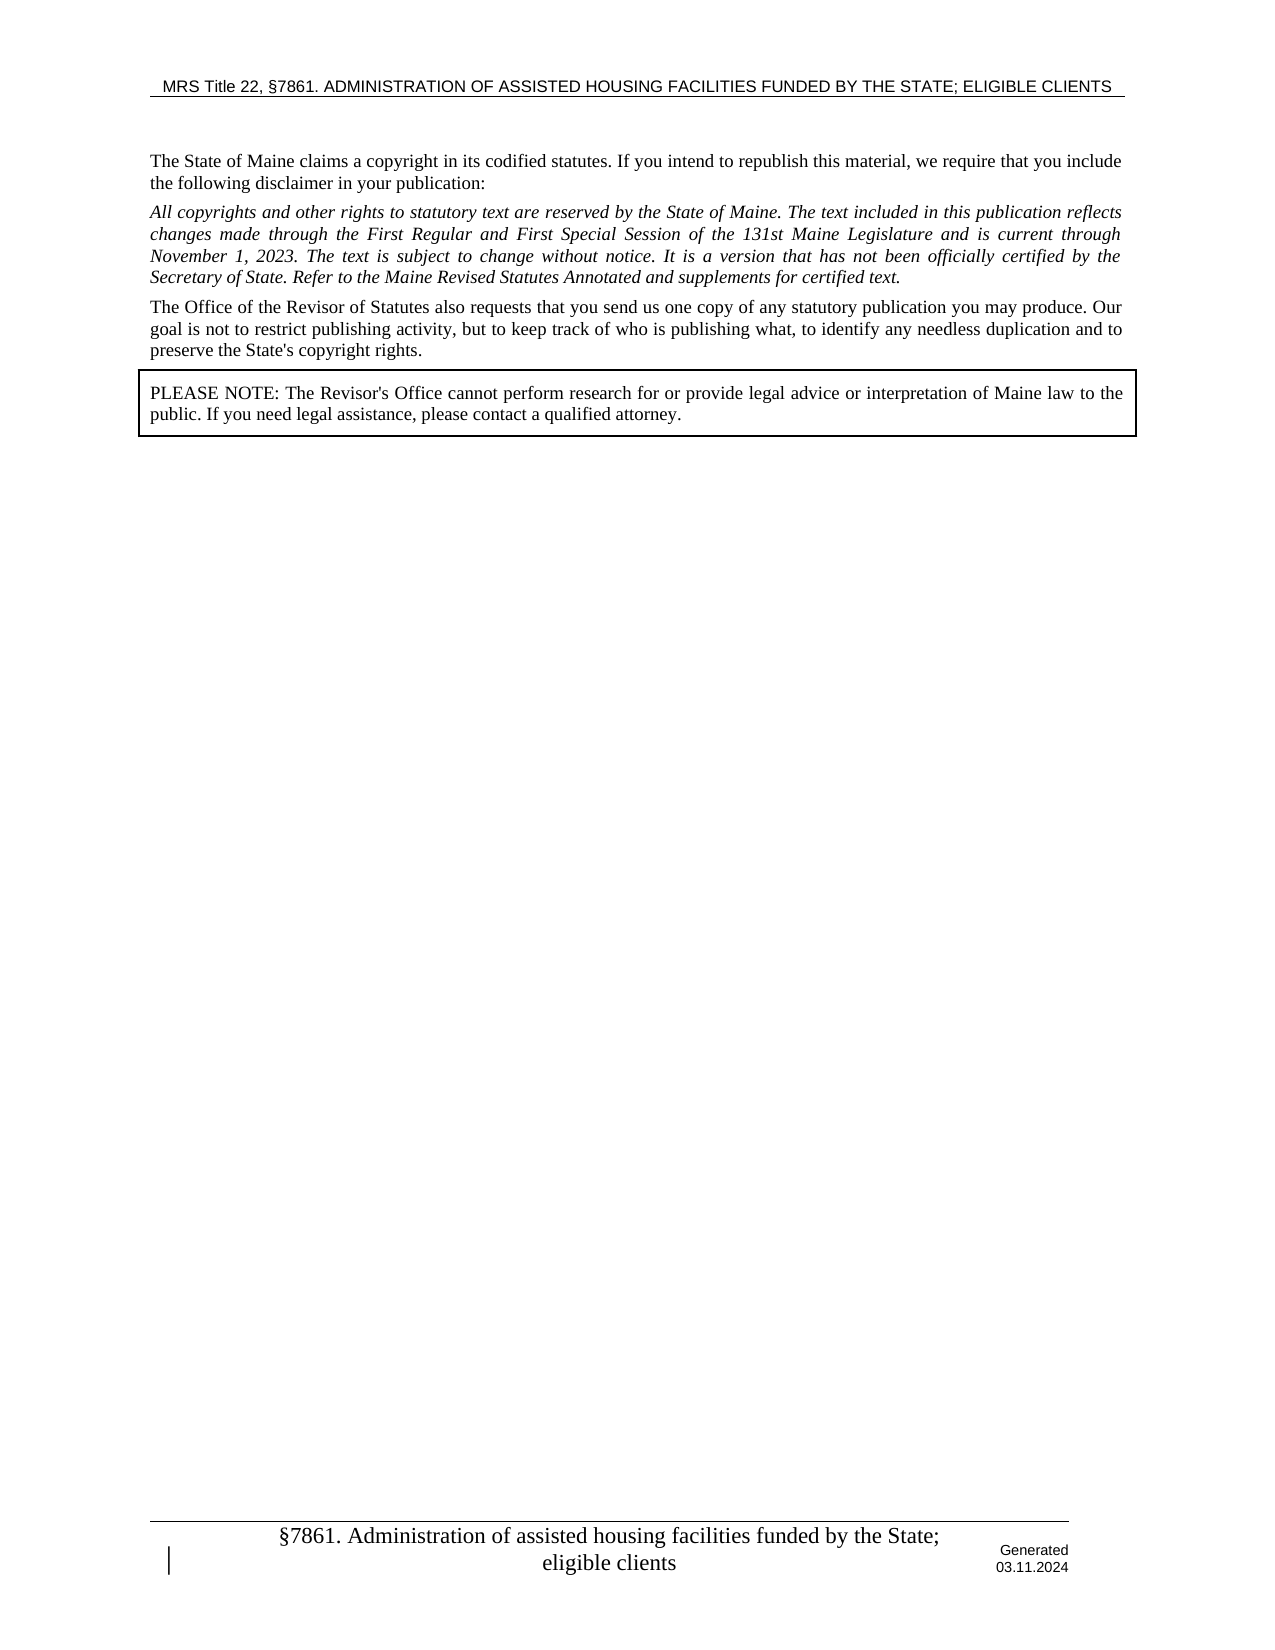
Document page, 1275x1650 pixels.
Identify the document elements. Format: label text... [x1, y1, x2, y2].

text The State of Maine claims a copyright in its codified statutes. If you intend to republish this material, we require that you include the following disclaimer in your publication: [150, 150, 1125, 193]
text All copyrights and other rights to statutory text are reserved by the State of Maine. The text included in this publication reflects changes made through the First Regular and First Special Session of the 131st Maine Legislature and is current through November 1, 2023 . The text is subject to change without notice. It is a version that has not been officially certified by the Secretary of State. Refer to the Maine Revised Statutes Annotated and supplements for certified text. [150, 201, 1125, 288]
text PLEASE NOTE: The Revisor's Office cannot perform research for or provide legal advice or interpretation of Maine law to the public. If you need legal assistance, please contact a qualified attorney. [140, 371, 1135, 435]
text The Office of the Revisor of Statutes also requests that you send us one copy of any statutory publication you may produce. Our goal is not to restrict publishing activity, but to keep track of who is publishing what, to identify any needless duplication and to preserve the State's copyright rights. [150, 296, 1125, 361]
